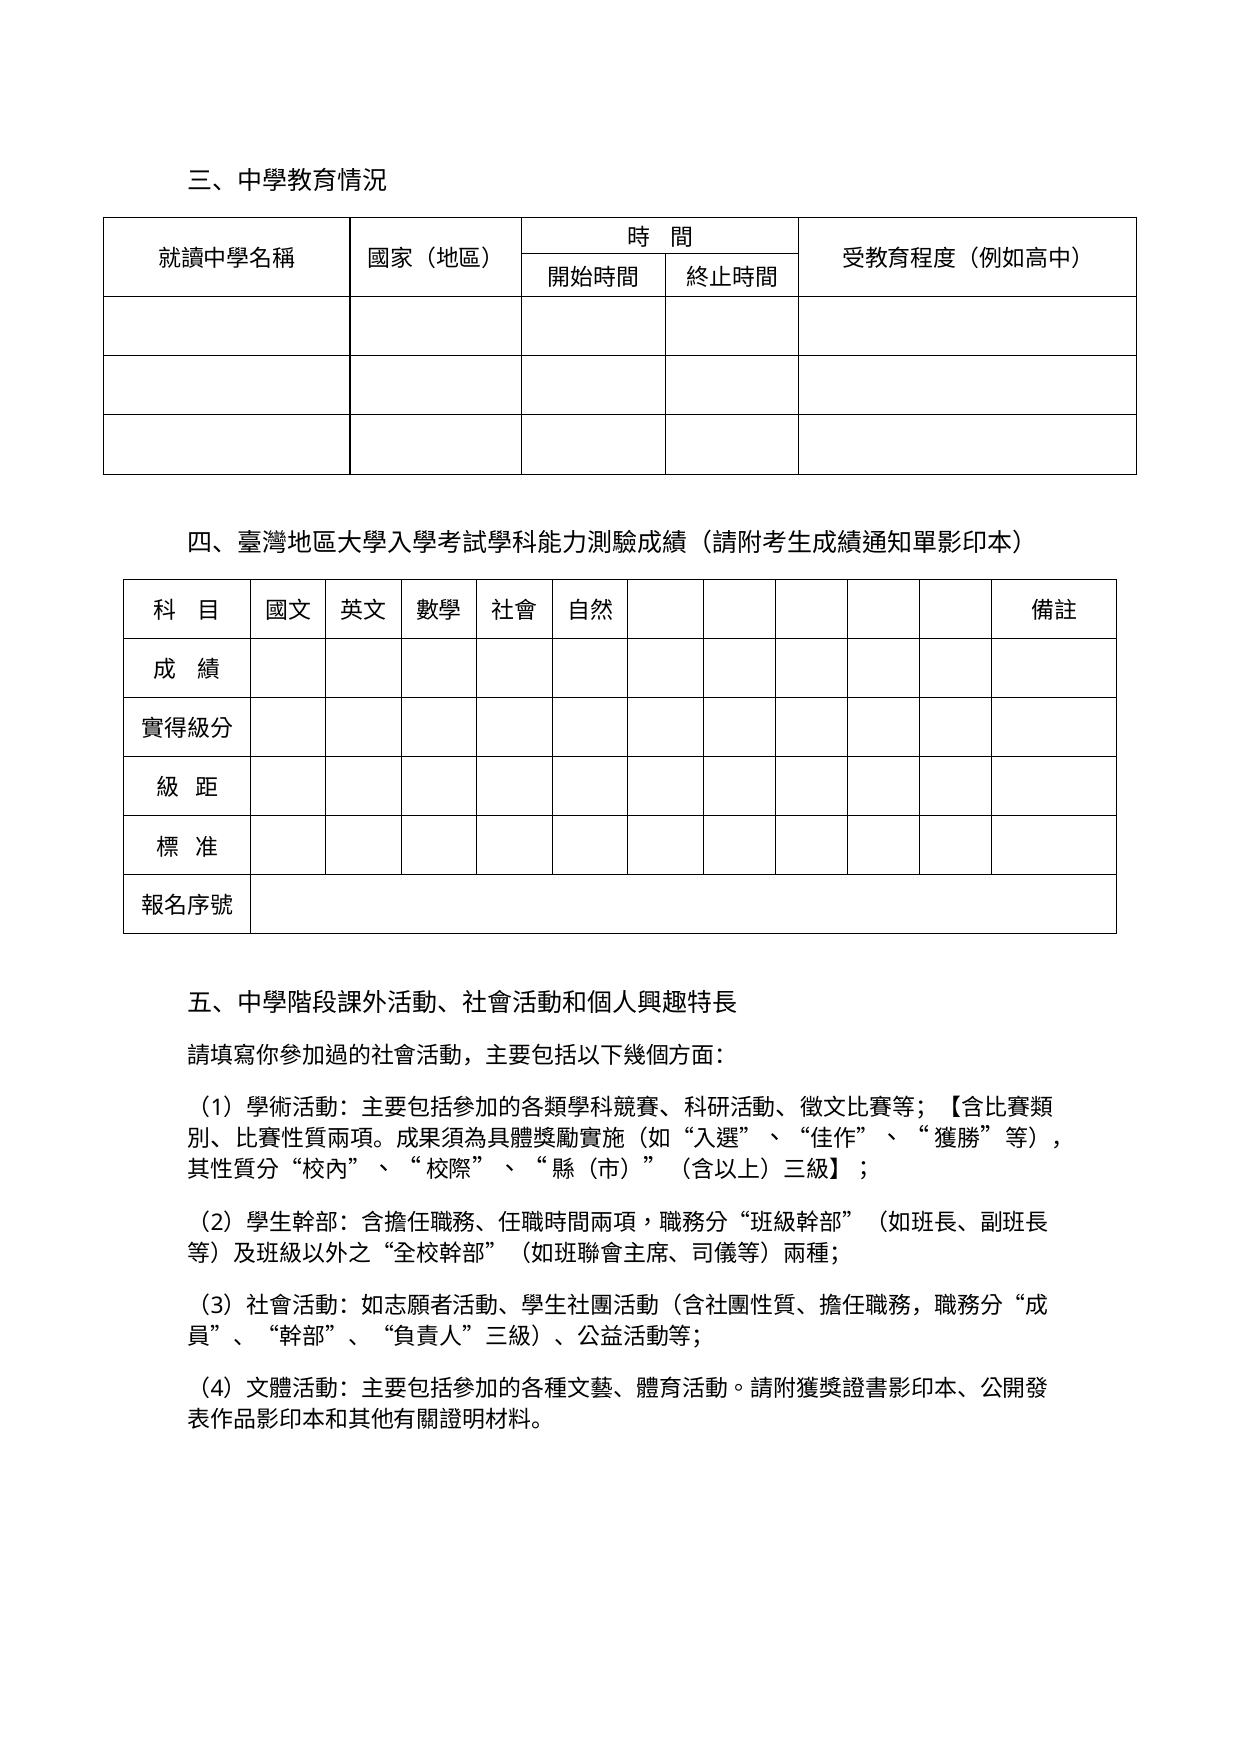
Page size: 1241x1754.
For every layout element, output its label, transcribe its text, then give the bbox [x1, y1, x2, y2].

table_header [848, 580, 919, 638]
table_cell [553, 698, 627, 756]
table_header 受教育程度（例如高中） [799, 218, 1136, 296]
table_header 社會 [477, 580, 552, 638]
table_header [704, 580, 775, 638]
table_cell [628, 639, 703, 697]
table_header [628, 580, 703, 638]
table_cell [848, 816, 919, 874]
text （3）社會活動：如志願者活動、學生社團活動（含社團性質、擔任職務，職務分“成員”、“幹部”、“負責人”三級）、公益活動等； [187, 1288, 1053, 1351]
table_cell [326, 639, 401, 697]
table_cell [704, 757, 775, 815]
table_cell [666, 415, 798, 473]
table_cell [776, 698, 847, 756]
table_cell [799, 356, 1136, 414]
table_cell [477, 757, 552, 815]
table_cell [522, 415, 665, 473]
table_cell [251, 757, 325, 815]
table_cell [553, 816, 627, 874]
table_cell [251, 698, 325, 756]
table_cell [326, 698, 401, 756]
table_cell [402, 757, 476, 815]
table_cell [992, 639, 1116, 697]
text 四、臺灣地區大學入學考試學科能力測驗成績（請附考生成績通知單影印本） [187, 527, 1053, 558]
table_cell [402, 698, 476, 756]
text 三、中學教育情況 [187, 164, 1053, 196]
table_header [920, 580, 991, 638]
table_cell [251, 875, 1116, 933]
table_cell [666, 356, 798, 414]
table_cell [477, 698, 552, 756]
text （2）學生幹部：含擔任職務、任職時間兩項，職務分“班級幹部”（如班長、副班長等）及班級以外之“全校幹部”（如班聯會主席、司儀等）兩種； [187, 1205, 1053, 1267]
table_cell [799, 297, 1136, 355]
table_header 自然 [553, 580, 627, 638]
table_cell [522, 356, 665, 414]
table_cell 標 准 [124, 816, 250, 874]
table_cell [477, 816, 552, 874]
table_header 國家（地區） [351, 218, 521, 296]
table_cell [351, 356, 521, 414]
table_cell [920, 816, 991, 874]
table_header 英文 [326, 580, 401, 638]
table_cell [848, 639, 919, 697]
table_cell [251, 816, 325, 874]
table_header 國文 [251, 580, 325, 638]
table_cell [992, 698, 1116, 756]
table_cell [776, 757, 847, 815]
table_header 數學 [402, 580, 476, 638]
table_header 時 間 [522, 218, 798, 253]
text （1）學術活動：主要包括參加的各類學科競賽、科研活動、徵文比賽等；【含比賽類別、比賽性質兩項。成果須為具體獎勵實施（如“入選”、“佳作”、“ 獲勝”等），其性質分“校內”、“ 校際”、“ 縣（市）”（含以上）三級】； [187, 1090, 1053, 1184]
table_cell [776, 639, 847, 697]
table_cell 實得級分 [124, 698, 250, 756]
table_cell [992, 757, 1116, 815]
table_cell [402, 639, 476, 697]
table_cell [776, 816, 847, 874]
table_cell [628, 757, 703, 815]
table_cell [848, 698, 919, 756]
table_cell [992, 816, 1116, 874]
table_cell [553, 639, 627, 697]
table_cell 開始時間 [522, 254, 665, 296]
table_cell 終止時間 [666, 254, 798, 296]
table_header 備註 [992, 580, 1116, 638]
table_cell [351, 415, 521, 473]
table_cell [522, 297, 665, 355]
table_cell [104, 297, 349, 355]
table_cell 報名序號 [124, 875, 250, 933]
table_cell 級 距 [124, 757, 250, 815]
table_cell [704, 639, 775, 697]
table_cell [920, 698, 991, 756]
text 請填寫你參加過的社會活動，主要包括以下幾個方面： [187, 1038, 1053, 1069]
table_cell [628, 816, 703, 874]
table_cell [326, 757, 401, 815]
table_cell [920, 757, 991, 815]
table_cell [704, 698, 775, 756]
table_cell [351, 297, 521, 355]
table_cell [104, 415, 349, 473]
table_cell [251, 639, 325, 697]
table_cell [666, 297, 798, 355]
table_header 科 目 [124, 580, 250, 638]
text 五、中學階段課外活動、社會活動和個人興趣特長 [187, 986, 1053, 1017]
table_cell [704, 816, 775, 874]
table_cell [920, 639, 991, 697]
table_cell [553, 757, 627, 815]
table_cell [104, 356, 349, 414]
table_cell [477, 639, 552, 697]
table_header 就讀中學名稱 [104, 218, 349, 296]
table_header [776, 580, 847, 638]
text （4）文體活動：主要包括參加的各種文藝、體育活動。請附獲獎證書影印本、公開發表作品影印本和其他有關證明材料。 [187, 1372, 1053, 1434]
table_cell 成 績 [124, 639, 250, 697]
table_cell [326, 816, 401, 874]
table_cell [799, 415, 1136, 473]
table_cell [402, 816, 476, 874]
table_cell [628, 698, 703, 756]
table_cell [848, 757, 919, 815]
